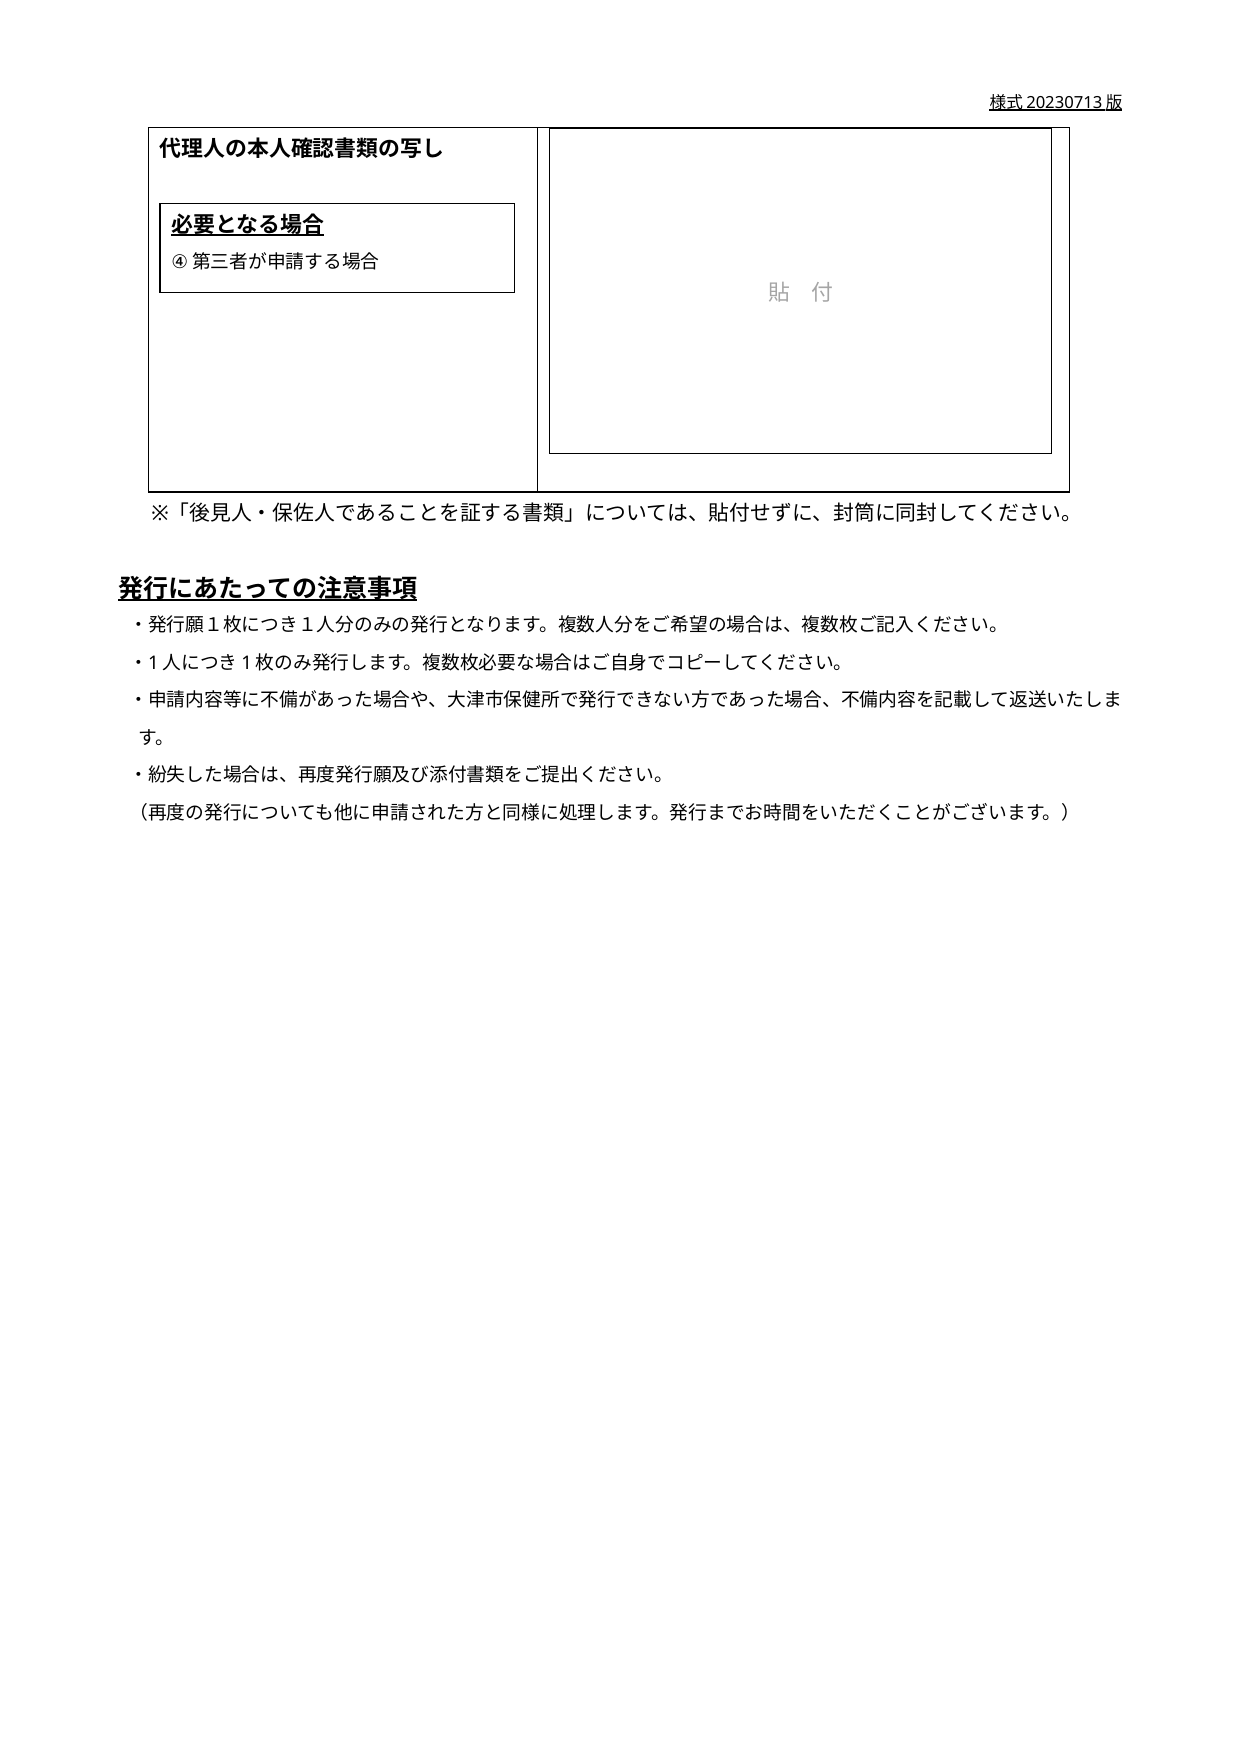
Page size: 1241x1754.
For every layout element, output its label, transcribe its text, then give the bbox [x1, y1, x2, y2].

text ・申請内容等に不備があった場合や、大津市保健所で発行できない方であった場合、不備内容を記載して返送いたします。 [129, 680, 1122, 755]
text ※「後見人・保佐人であることを証する書類」については、貼付せずに、封筒に同封してください。 [151, 492, 1122, 530]
text ・1人につき1枚のみ発行します。複数枚必要な場合はご自身でコピーしてください。 [129, 642, 1122, 680]
table_cell [538, 128, 1069, 491]
text 発行にあたっての注意事項 [118, 567, 1122, 605]
text ・紛失した場合は、再度発行願及び添付書類をご提出ください。 [129, 755, 1122, 792]
table_cell 代理人の本人確認書類の写し [149, 128, 537, 491]
text ・発行願１枚につき１人分のみの発行となります。複数人分をご希望の場合は、複数枚ご記入ください。 [129, 605, 1122, 642]
text （再度の発行についても他に申請された方と同様に処理します。発行までお時間をいただくことがございます。） [129, 792, 1122, 830]
